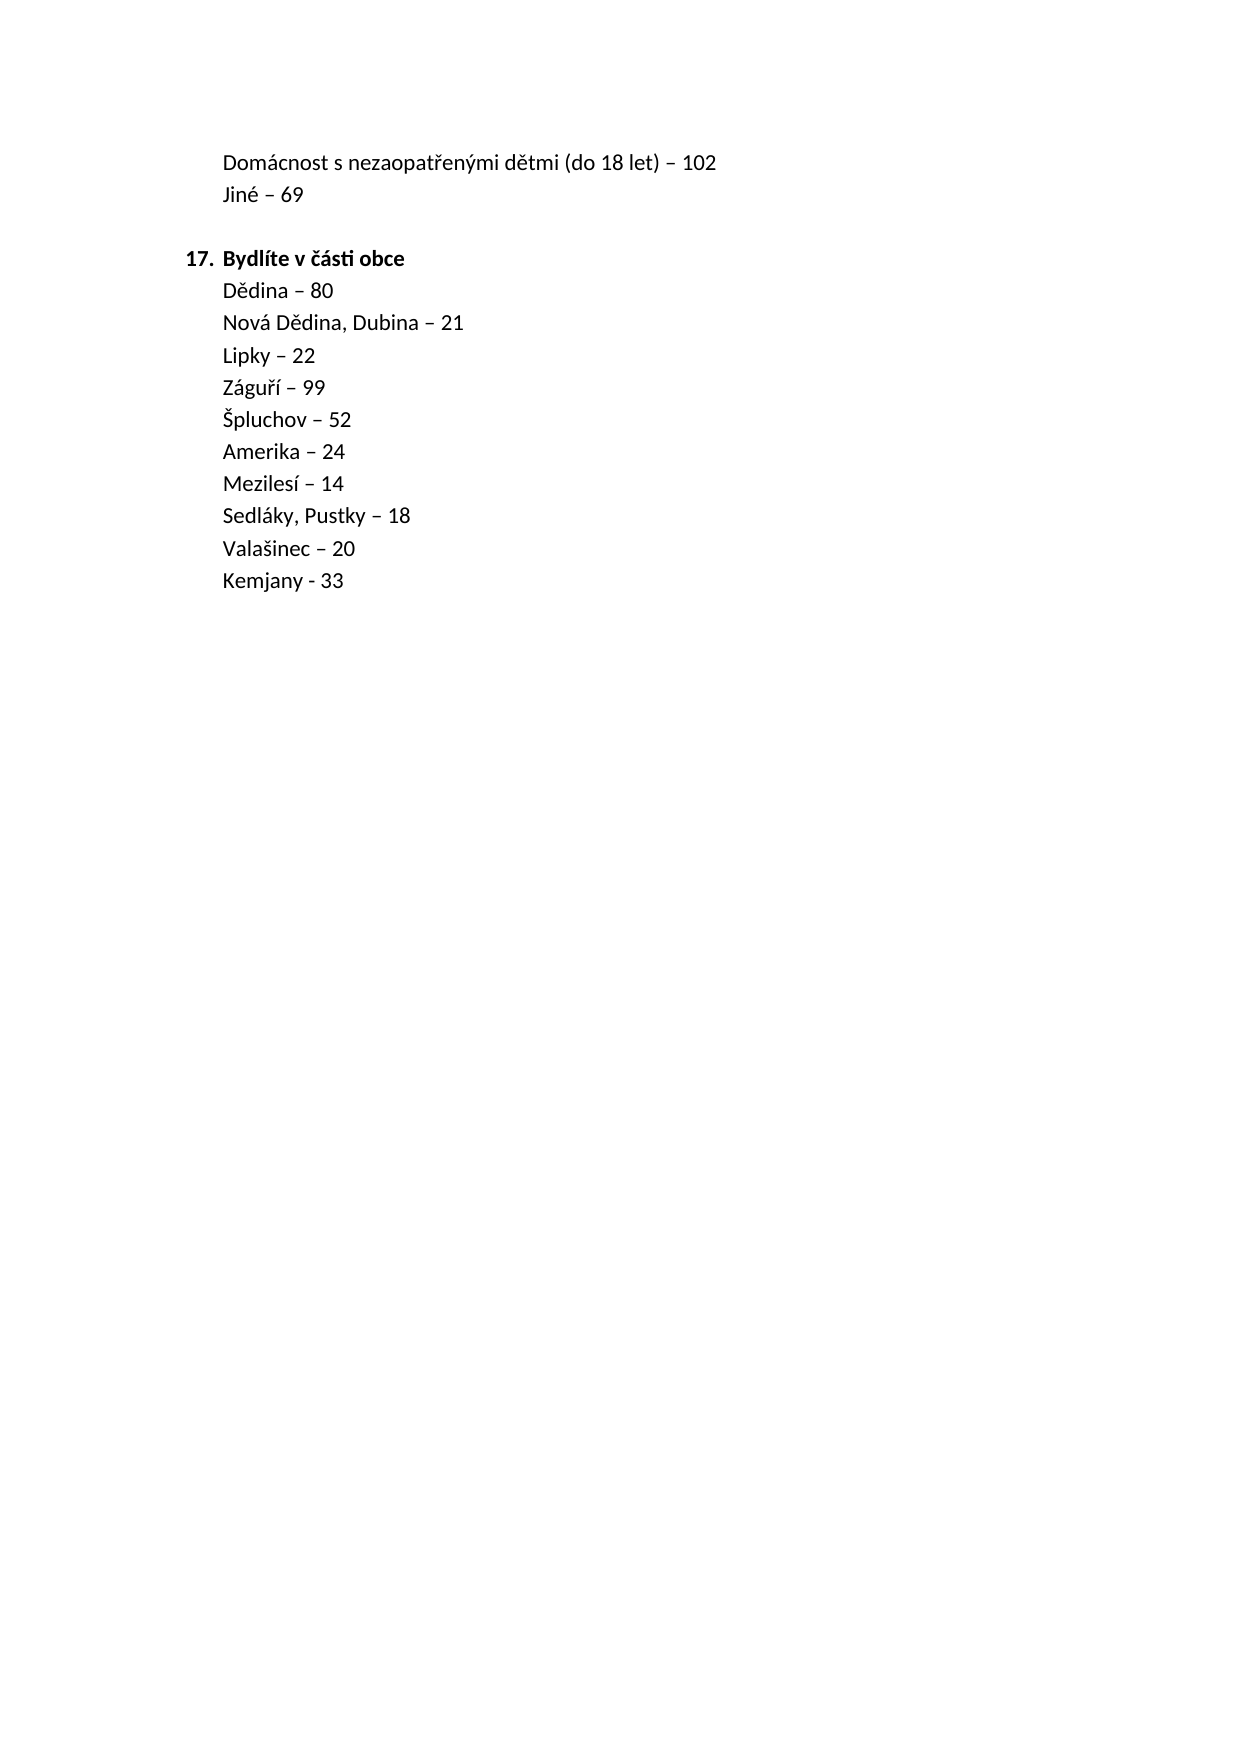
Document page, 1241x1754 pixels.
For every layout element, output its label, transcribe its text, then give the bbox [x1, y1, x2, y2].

list Amerika – 24 [223, 437, 1093, 465]
list Jiné – 69 [223, 180, 1093, 208]
list Domácnost s nezaopatřenými dětmi (do 18 let) – 102 [223, 148, 1093, 176]
list Mezilesí – 14 [223, 469, 1093, 497]
list Sedláky, Pustky – 18 [223, 502, 1093, 530]
list Bydlíte v části obce [185, 244, 1093, 272]
list Kemjany - 33 [223, 566, 1093, 594]
list Špluchov – 52 [223, 405, 1093, 433]
list Lipky – 22 [223, 341, 1093, 369]
list Nová Dědina, Dubina – 21 [223, 308, 1093, 337]
list Dědina – 80 [223, 276, 1093, 304]
list Valašinec – 20 [223, 534, 1093, 562]
list Záguří – 99 [223, 373, 1093, 401]
